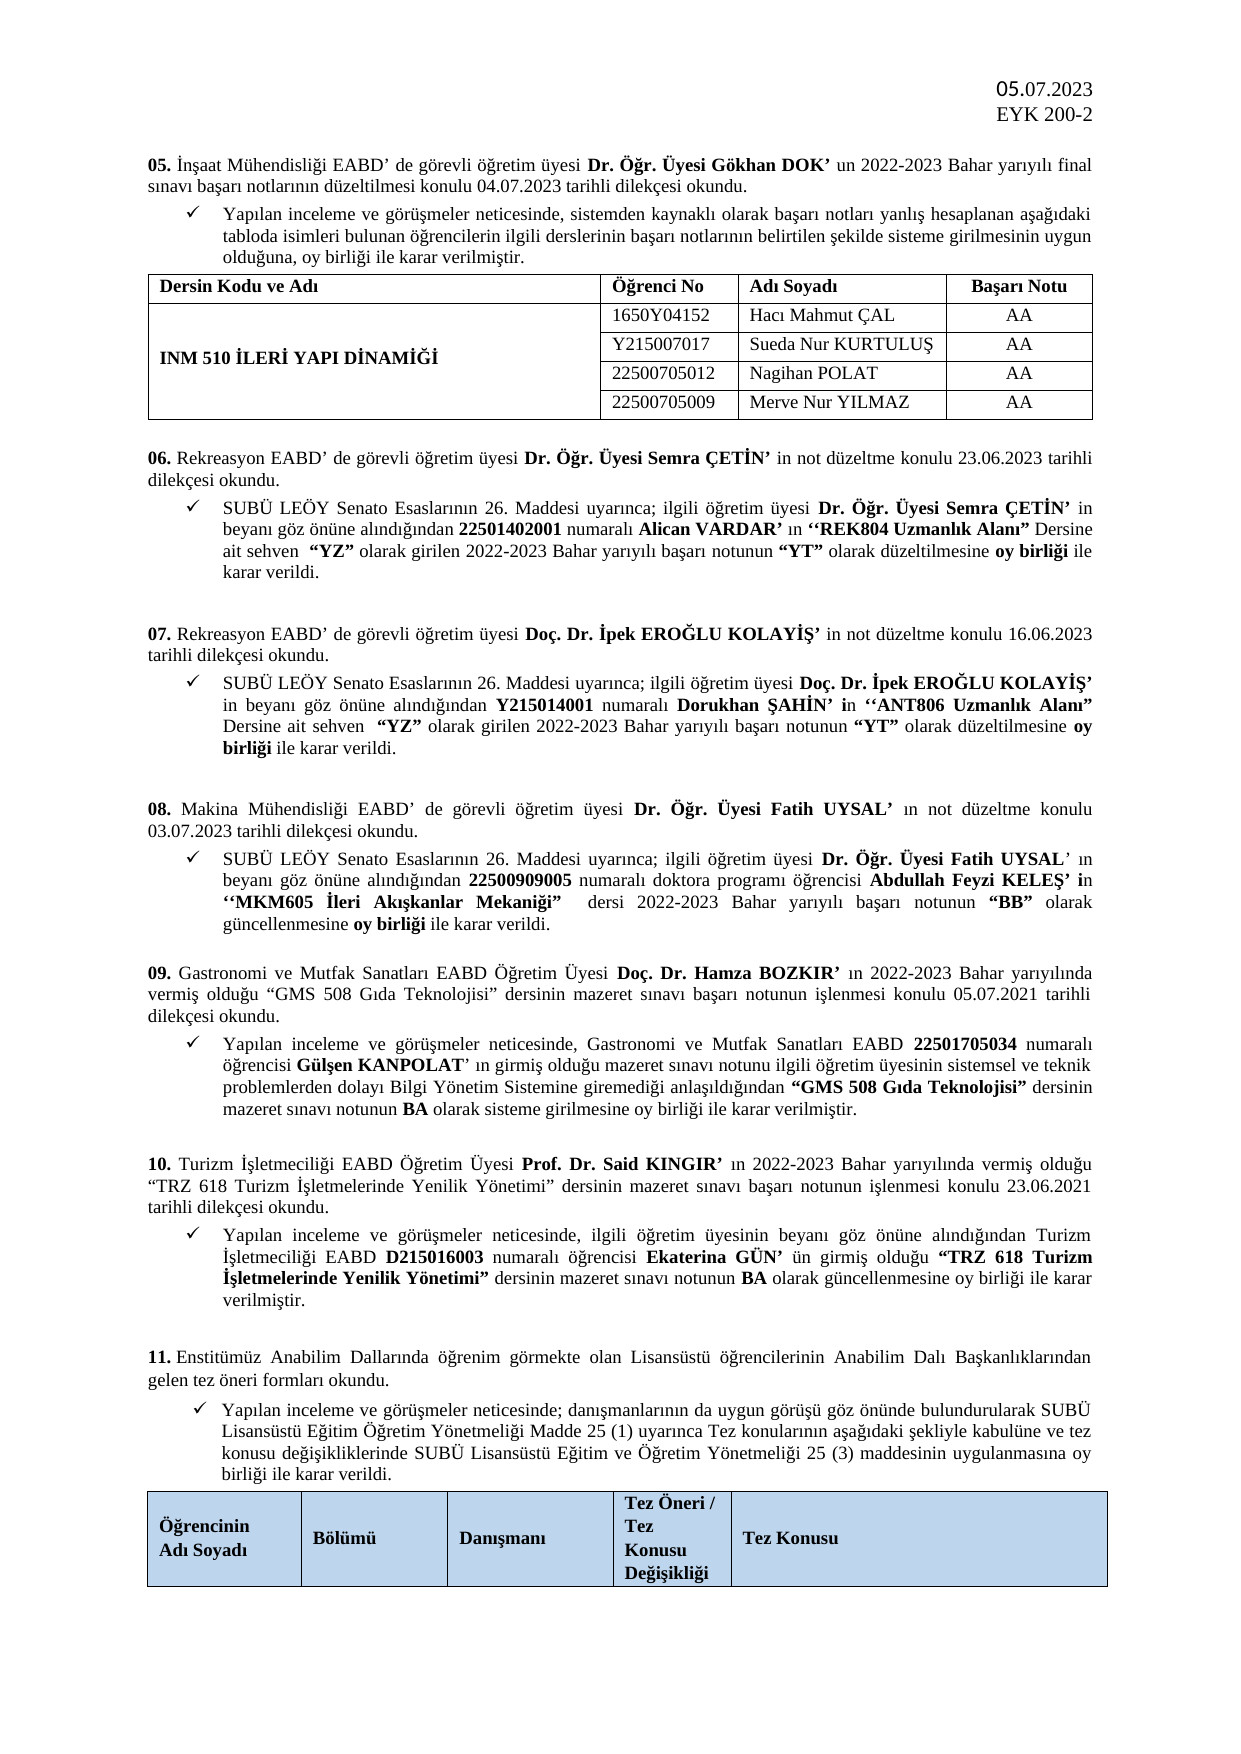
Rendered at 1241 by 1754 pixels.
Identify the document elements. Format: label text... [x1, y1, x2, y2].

list SUBÜ LEÖY Senato Esaslarının 26. Maddesi uyarınca; ilgili öğretim üyesi Dr. Öğr. Üyesi Semra ÇETİN’ in beyanı göz önüne alındığından 22501402001 numaralı Alican VARDAR’ ın ‘‘REK804 Uzmanlık Alanı” Dersine ait sehven “YZ” olarak girilen 2022-2023 Bahar yarıyılı başarı notunun “YT” olarak düzeltilmesine oy birliği ile karar verildi. [185, 497, 1093, 583]
table_cell AA [947, 333, 1092, 361]
table_cell Hacı Mahmut ÇAL [739, 304, 946, 332]
list Yapılan inceleme ve görüşmeler neticesinde; danışmanlarının da uygun görüşü göz önünde bulundurularak SUBÜ Lisansüstü Eğitim Öğretim Yönetmeliği Madde 25 (1) uyarınca Tez konularının aşağıdaki şekliyle kabulüne ve tez konusu değişikliklerinde SUBÜ Lisansüstü Eğitim ve Öğretim Yönetmeliği 25 (3) maddesinin uygulanmasına oy birliği ile karar verildi. [192, 1399, 1093, 1485]
table_cell AA [947, 391, 1092, 418]
text 07. Rekreasyon EABD’ de görevli öğretim üyesi Doç. Dr. İpek EROĞLU KOLAYİŞ’ in not düzeltme konulu 16.06.2023 tarihli dilekçesi okundu. [148, 623, 1093, 666]
table_header Tez Öneri / Tez Konusu Değişikliği [614, 1492, 731, 1586]
table_cell Y215007017 [601, 333, 738, 361]
list Yapılan inceleme ve görüşmeler neticesinde, ilgili öğretim üyesinin beyanı göz önüne alındığından Turizm İşletmeciliği EABD D215016003 numaralı öğrencisi Ekaterina GÜN’ ün girmiş olduğu “TRZ 618 Turizm İşletmelerinde Yenilik Yönetimi” dersinin mazeret sınavı notunun BA olarak güncellenmesine oy birliği ile karar verilmiştir. [185, 1224, 1093, 1310]
text 05. İnşaat Mühendisliği EABD’ de görevli öğretim üyesi Dr. Öğr. Üyesi Gökhan DOK’ un 2022-2023 Bahar yarıyılı final sınavı başarı notlarının düzeltilmesi konulu 04.07.2023 tarihli dilekçesi okundu. [148, 154, 1093, 197]
text 06. Rekreasyon EABD’ de görevli öğretim üyesi Dr. Öğr. Üyesi Semra ÇETİN’ in not düzeltme konulu 23.06.2023 tarihli dilekçesi okundu. [148, 447, 1093, 490]
list SUBÜ LEÖY Senato Esaslarının 26. Maddesi uyarınca; ilgili öğretim üyesi Dr. Öğr. Üyesi Fatih UYSAL’ ın beyanı göz önüne alındığından 22500909005 numaralı doktora programı öğrencisi Abdullah Feyzi KELEŞ’ in ‘‘MKM605 İleri Akışkanlar Mekaniği” dersi 2022-2023 Bahar yarıyılı başarı notunun “BB” olarak güncellenmesine oy birliği ile karar verildi. [185, 848, 1093, 934]
table_cell INM 510 İLERİ YAPI DİNAMİĞİ [149, 304, 600, 418]
table_cell Sueda Nur KURTULUŞ [739, 333, 946, 361]
table_cell AA [947, 362, 1092, 389]
text 10. Turizm İşletmeciliği EABD Öğretim Üyesi Prof. Dr. Said KINGIR’ ın 2022-2023 Bahar yarıyılında vermiş olduğu “TRZ 618 Turizm İşletmelerinde Yenilik Yönetimi” dersinin mazeret sınavı başarı notunun işlenmesi konulu 23.06.2021 tarihli dilekçesi okundu. [148, 1153, 1093, 1218]
table_header Tez Konusu [732, 1492, 1107, 1586]
table_header Öğrenci No [601, 275, 738, 303]
list Yapılan inceleme ve görüşmeler neticesinde, sistemden kaynaklı olarak başarı notları yanlış hesaplanan aşağıdaki tabloda isimleri bulunan öğrencilerin ilgili derslerinin başarı notlarının belirtilen şekilde sisteme girilmesinin uygun olduğuna, oy birliği ile karar verilmiştir. [185, 203, 1093, 268]
table_cell 22500705012 [601, 362, 738, 389]
table_cell Merve Nur YILMAZ [739, 391, 946, 418]
table_header Danışmanı [448, 1492, 613, 1586]
table_header Bölümü [302, 1492, 447, 1586]
table_cell 1650Y04152 [601, 304, 738, 332]
list SUBÜ LEÖY Senato Esaslarının 26. Maddesi uyarınca; ilgili öğretim üyesi Doç. Dr. İpek EROĞLU KOLAYİŞ’ in beyanı göz önüne alındığından Y215014001 numaralı Dorukhan ŞAHİN’ in ‘‘ANT806 Uzmanlık Alanı” Dersine ait sehven “YZ” olarak girilen 2022-2023 Bahar yarıyılı başarı notunun “YT” olarak düzeltilmesine oy birliği ile karar verildi. [185, 672, 1093, 758]
table_cell AA [947, 304, 1092, 332]
table_header Adı Soyadı [739, 275, 946, 303]
list Yapılan inceleme ve görüşmeler neticesinde, Gastronomi ve Mutfak Sanatları EABD 22501705034 numaralı öğrencisi Gülşen KANPOLAT’ ın girmiş olduğu mazeret sınavı notunu ilgili öğretim üyesinin sistemsel ve teknik problemlerden dolayı Bilgi Yönetim Sistemine giremediği anlaşıldığından “GMS 508 Gıda Teknolojisi” dersinin mazeret sınavı notunun BA olarak sisteme girilmesine oy birliği ile karar verilmiştir. [185, 1033, 1093, 1119]
table_cell Nagihan POLAT [739, 362, 946, 389]
text 11. Enstitümüz Anabilim Dallarında öğrenim görmekte olan Lisansüstü öğrencilerinin Anabilim Dalı Başkanlıklarından gelen tez öneri formları okundu. [148, 1346, 1093, 1391]
text 09. Gastronomi ve Mutfak Sanatları EABD Öğretim Üyesi Doç. Dr. Hamza BOZKIR’ ın 2022-2023 Bahar yarıyılında vermiş olduğu “GMS 508 Gıda Teknolojisi” dersinin mazeret sınavı başarı notunun işlenmesi konulu 05.07.2021 tarihli dilekçesi okundu. [148, 962, 1093, 1026]
table_header Öğrencinin Adı Soyadı [148, 1492, 301, 1586]
table_header Dersin Kodu ve Adı [149, 275, 600, 303]
text 08. Makina Mühendisliği EABD’ de görevli öğretim üyesi Dr. Öğr. Üyesi Fatih UYSAL’ ın not düzeltme konulu 03.07.2023 tarihli dilekçesi okundu. [148, 798, 1093, 841]
table_cell 22500705009 [601, 391, 738, 418]
table_header Başarı Notu [947, 275, 1092, 303]
